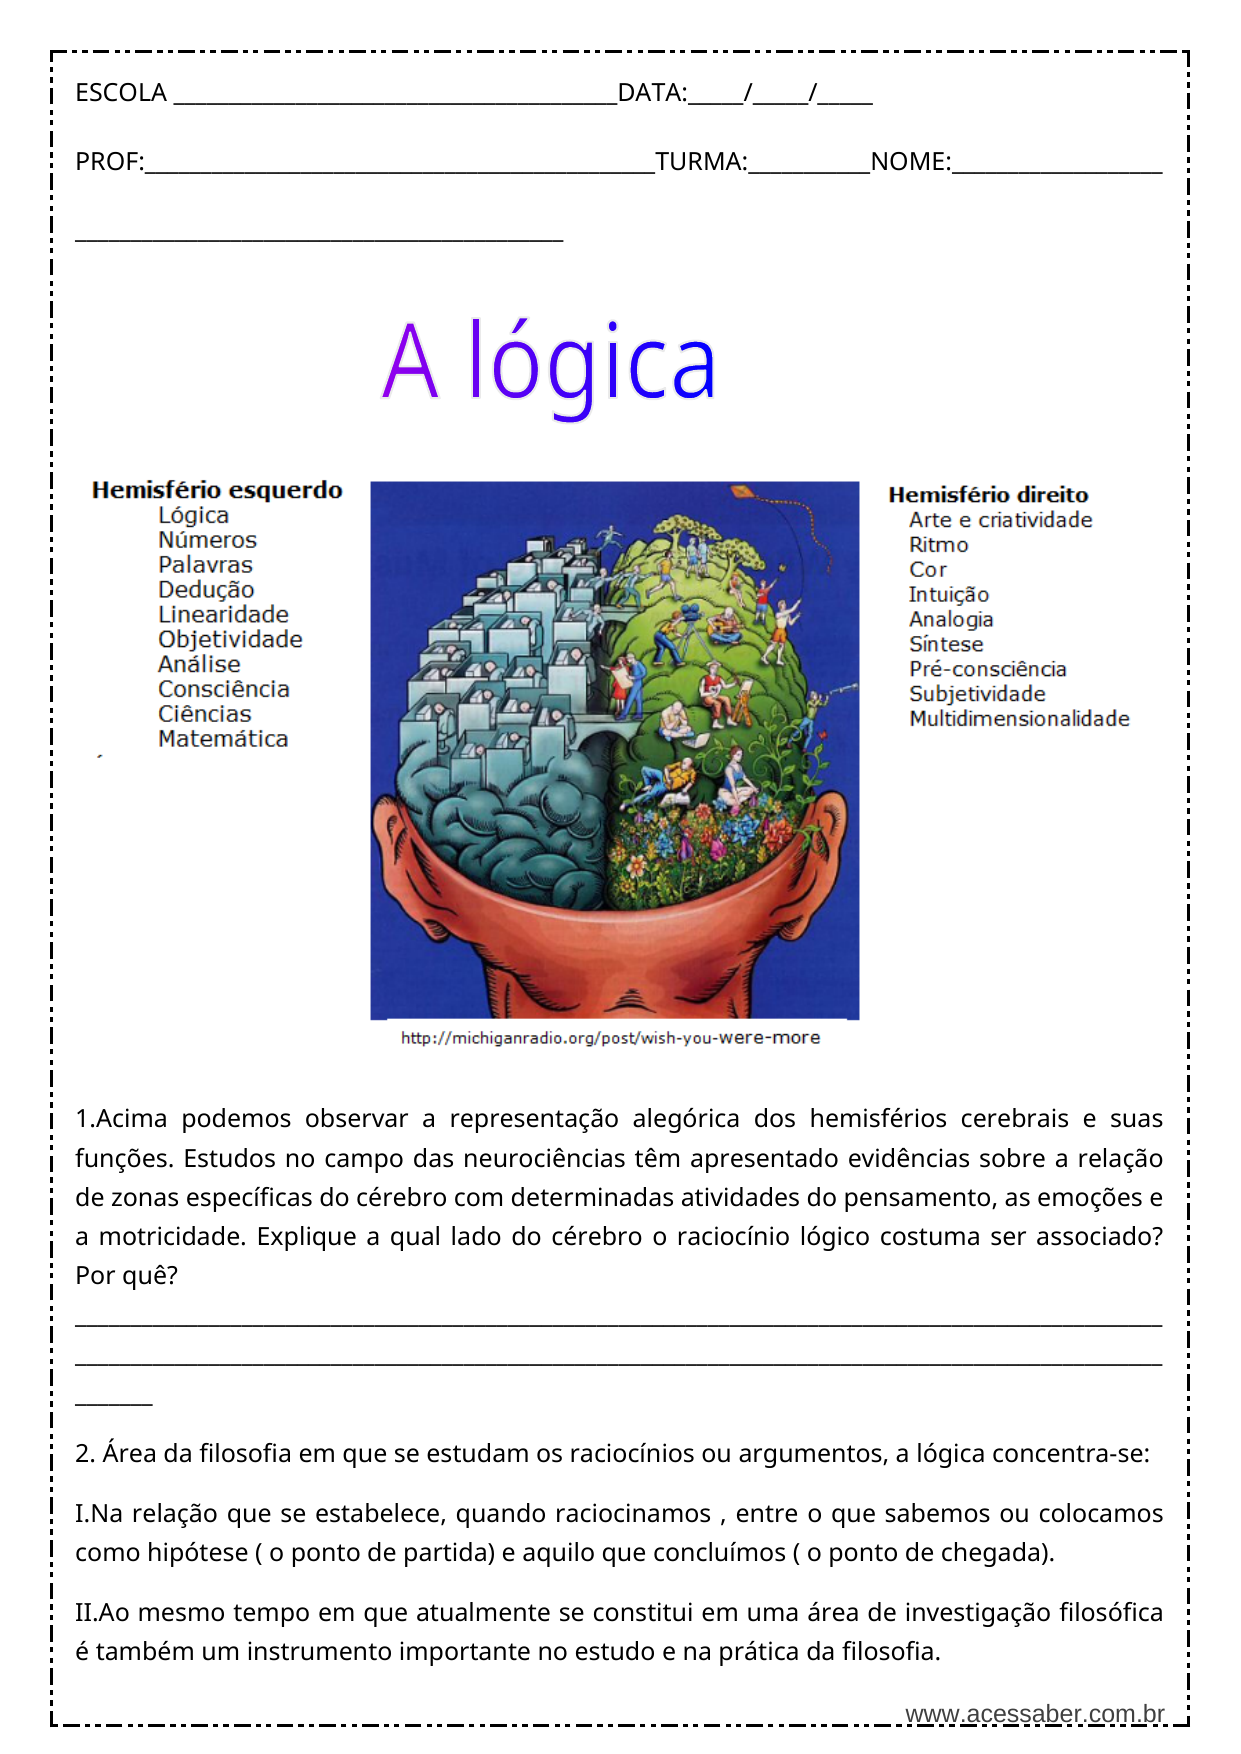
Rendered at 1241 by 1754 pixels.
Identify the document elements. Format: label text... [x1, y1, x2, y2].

text ESCOLA ________________________________________DATA:_____/_____/_____ [75, 75, 1165, 109]
text I.Na relação que se estabelece, quando raciocinamos , entre o que sabemos ou colocamos como hipótese ( o ponto de partida) e aquilo que concluímos ( o ponto de chegada). [75, 1495, 1165, 1568]
picture [78, 432, 1169, 1066]
text 2. Área da filosofia em que se estudam os raciocínios ou argumentos, a lógica concentra-se: [75, 1435, 1165, 1469]
text PROF:______________________________________________TURMA:___________NOME:_______________________________________________________________ [75, 143, 1165, 245]
text ___________________________________________________________________________________________________________________________________________________________________________________________________________ [75, 1297, 1165, 1409]
text II.Ao mesmo tempo em que atualmente se constitui em uma área de investigação filosófica é também um instrumento importante no estudo e na prática da filosofia. [75, 1594, 1165, 1668]
